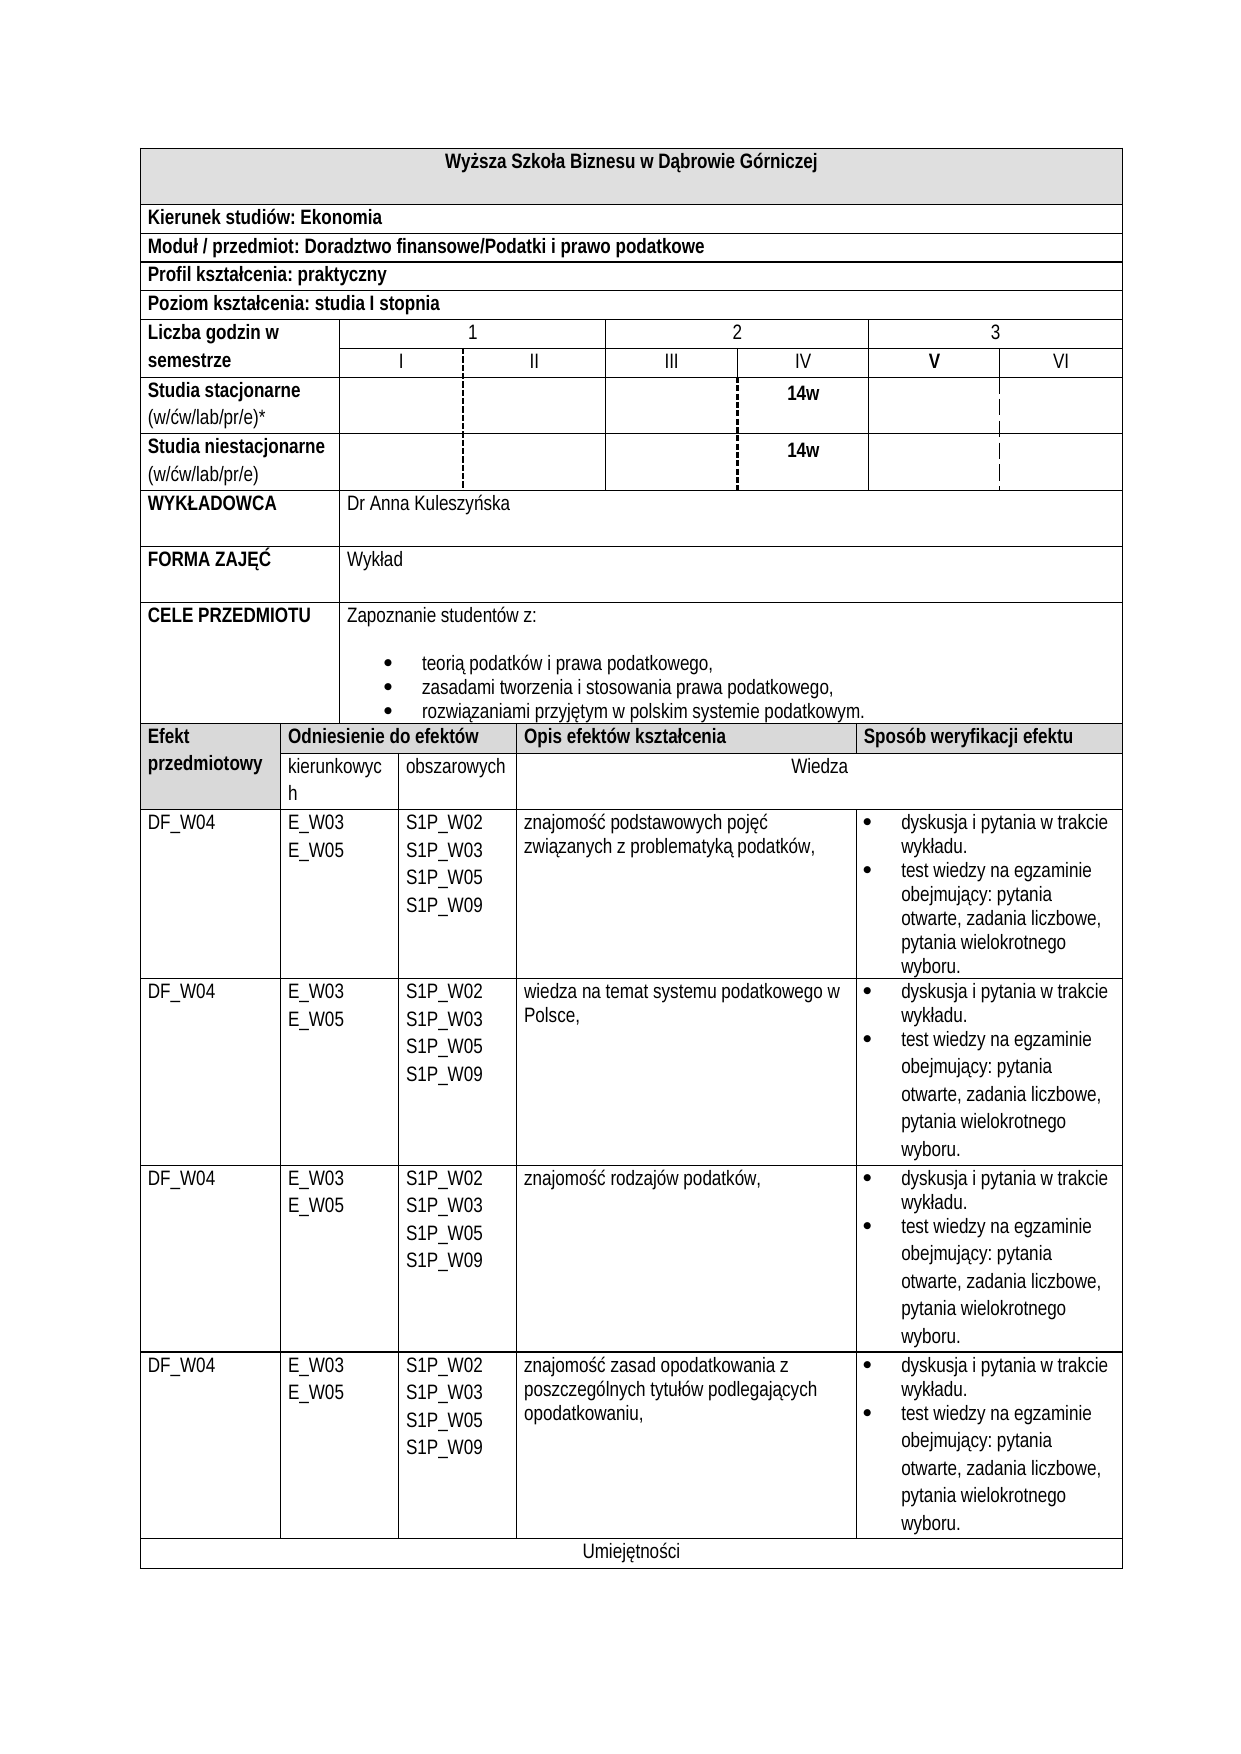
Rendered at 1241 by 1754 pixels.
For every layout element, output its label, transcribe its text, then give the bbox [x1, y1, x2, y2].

table_cell E_W03 E_W05 [281, 810, 398, 978]
table_cell Sposób weryfikacji efektu [857, 724, 1122, 753]
table_cell dyskusja i pytania w trakcie wykładu. test wiedzy na egzaminie obejmujący: pytania otwarte, zadania liczbowe, pytania wielokrotnego wyboru. [857, 1353, 1122, 1538]
table_cell [340, 434, 463, 489]
table_cell 2 [606, 320, 868, 348]
table_cell S1P_W02 S1P_W03 S1P_W05 S1P_W09 [399, 1353, 516, 1538]
table_cell Wykład [340, 547, 1122, 602]
table_cell CELE PRZEDMIOTU [141, 603, 339, 723]
table_cell znajomość rodzajów podatków, [517, 1166, 856, 1351]
table_cell [463, 434, 605, 489]
table_cell IV [738, 349, 868, 377]
table_cell [1000, 378, 1122, 433]
table_cell Studia stacjonarne (w/ćw/lab/pr/e)* [141, 378, 339, 433]
table_cell 14w [738, 434, 868, 489]
table_cell S1P_W02 S1P_W03 S1P_W05 S1P_W09 [399, 810, 516, 978]
table_cell [606, 434, 737, 489]
table_cell DF_W04 [141, 979, 280, 1165]
table_cell Profil kształcenia: praktyczny [141, 263, 1122, 290]
table_cell [869, 378, 1000, 433]
table_cell Studia niestacjonarne (w/ćw/lab/pr/e) [141, 434, 339, 489]
table_cell S1P_W02 S1P_W03 S1P_W05 S1P_W09 [399, 979, 516, 1165]
table_cell [606, 378, 737, 433]
table_cell 14w [738, 378, 868, 433]
table_cell 1 [340, 320, 605, 348]
table_cell E_W03 E_W05 [281, 1353, 398, 1538]
table_cell DF_W04 [141, 1353, 280, 1538]
table_cell VI [1000, 349, 1122, 377]
table_cell Odniesienie do efektów [281, 724, 516, 753]
table_cell Dr Anna Kuleszyńska [340, 491, 1122, 546]
table_cell Opis efektów kształcenia [517, 724, 856, 753]
table_cell E_W03 E_W05 [281, 1166, 398, 1351]
table_cell [1000, 434, 1122, 489]
table_cell Efekt przedmiotowy [141, 724, 280, 809]
table_cell obszarowych [399, 754, 516, 809]
table_cell DF_W04 [141, 810, 280, 978]
table_header Wyższa Szkoła Biznesu w Dąbrowie Górniczej [141, 149, 1122, 204]
table_cell kierunkowych [281, 754, 398, 809]
table_cell FORMA ZAJĘĆ [141, 547, 339, 602]
table_cell WYKŁADOWCA [141, 491, 339, 546]
table_cell [463, 378, 605, 433]
table_cell [869, 434, 1000, 489]
table_cell II [463, 349, 605, 377]
table_cell [340, 378, 463, 433]
table_cell dyskusja i pytania w trakcie wykładu. test wiedzy na egzaminie obejmujący: pytania otwarte, zadania liczbowe, pytania wielokrotnego wyboru. [857, 810, 1122, 978]
table_cell III [606, 349, 737, 377]
table_cell S1P_W02 S1P_W03 S1P_W05 S1P_W09 [399, 1166, 516, 1351]
table_cell dyskusja i pytania w trakcie wykładu. test wiedzy na egzaminie obejmujący: pytania otwarte, zadania liczbowe, pytania wielokrotnego wyboru. [857, 979, 1122, 1165]
table_cell I [340, 349, 463, 377]
table_cell Wiedza [517, 754, 1122, 809]
table_cell V [869, 349, 999, 377]
table_cell 3 [869, 320, 1122, 348]
table_cell Umiejętności [141, 1539, 1122, 1568]
table_cell wiedza na temat systemu podatkowego w Polsce, [517, 979, 856, 1165]
table_cell Kierunek studiów: Ekonomia [141, 205, 1122, 232]
table_cell Liczba godzin w semestrze [141, 320, 339, 377]
table_cell Moduł / przedmiot: Doradztwo finansowe/Podatki i prawo podatkowe [141, 234, 1122, 261]
table_cell Zapoznanie studentów z: teorią podatków i prawa podatkowego, zasadami tworzenia i stosowania prawa podatkowego, rozwiązaniami przyjętym w polskim systemie podatkowym. [340, 603, 1122, 723]
table_cell znajomość podstawowych pojęć związanych z problematyką podatków, [517, 810, 856, 978]
table_cell dyskusja i pytania w trakcie wykładu. test wiedzy na egzaminie obejmujący: pytania otwarte, zadania liczbowe, pytania wielokrotnego wyboru. [857, 1166, 1122, 1351]
table_cell E_W03 E_W05 [281, 979, 398, 1165]
table_cell znajomość zasad opodatkowania z poszczególnych tytułów podlegających opodatkowaniu, [517, 1353, 856, 1538]
table_cell DF_W04 [141, 1166, 280, 1351]
table_cell Poziom kształcenia: studia I stopnia [141, 291, 1122, 319]
